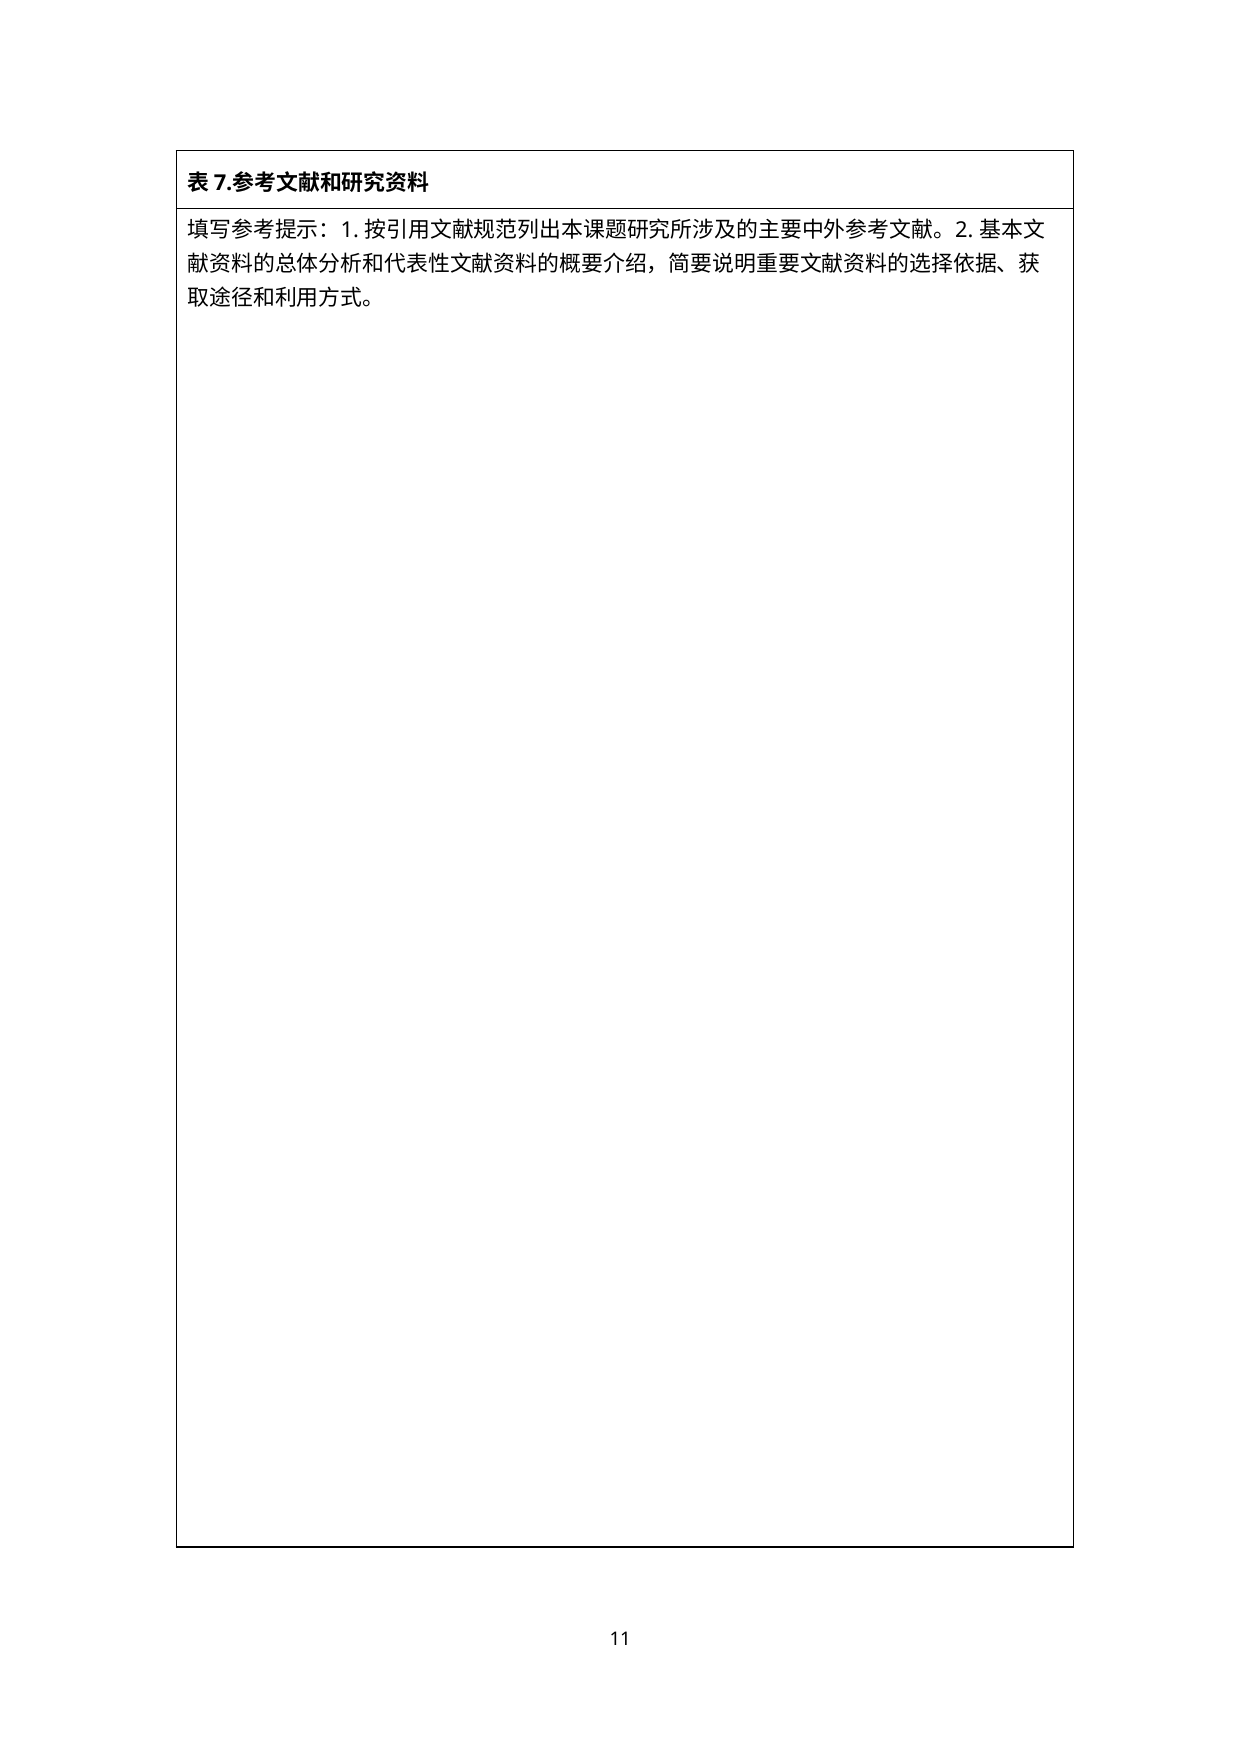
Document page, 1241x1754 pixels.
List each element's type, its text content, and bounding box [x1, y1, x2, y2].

table_header 表7.参考文献和研究资料 [177, 151, 1073, 208]
table_cell 填写参考提示：1. 按引用文献规范列出本课题研究所涉及的主要中外参考文献。2. 基本文献资料的总体分析和代表性文献资料的概要介绍，简要说明重要文献资料的选择依据、获取途径和利用方式。 [177, 209, 1073, 1546]
